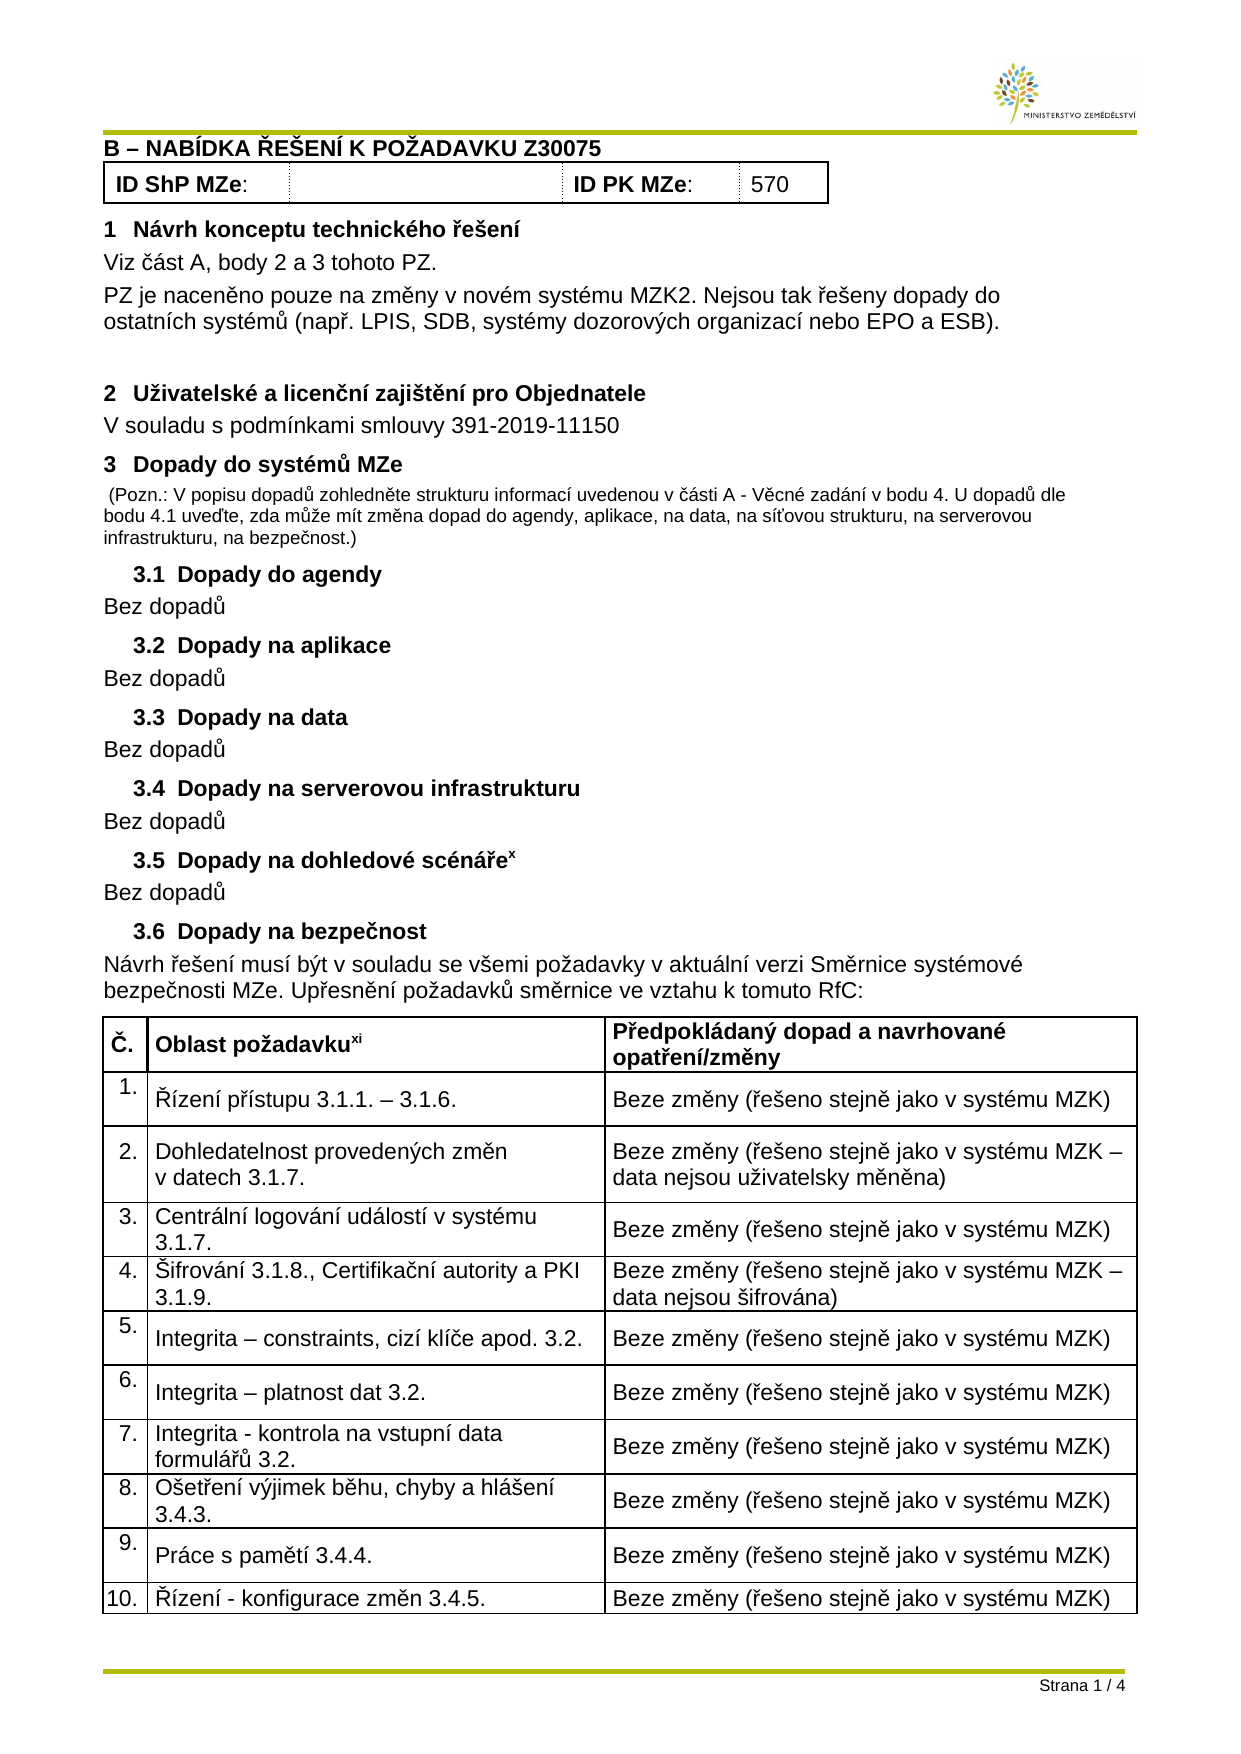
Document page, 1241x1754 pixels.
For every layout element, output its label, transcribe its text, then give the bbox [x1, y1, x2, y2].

subtitle Dopady do systémů MZe [103, 451, 1092, 477]
table_header Předpokládaný dopad a navrhované opatření/změny [606, 1018, 1136, 1071]
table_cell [606, 1583, 1136, 1613]
subtitle Dopady na bezpečnost [133, 918, 1092, 944]
table_cell Beze změny (řešeno stejně jako v systému MZK) [606, 1420, 1136, 1473]
table_header Č. [104, 1018, 146, 1071]
table_cell Integrita – platnost dat 3.2. [148, 1366, 604, 1418]
table_cell Řízení přístupu 3.1.1. – 3.1.6. [148, 1073, 604, 1125]
table_cell [104, 1420, 147, 1473]
text B – nabídkA řešení k požadavku Z30075 [103, 135, 1092, 161]
text Viz část A, body 2 a 3 tohoto PZ. [103, 249, 1092, 275]
table_header ID PK MZe: [562, 163, 739, 202]
table_cell [104, 1073, 147, 1125]
subtitle Dopady na data [133, 704, 1092, 730]
text Bez dopadů [103, 808, 1092, 834]
table_cell [104, 1203, 147, 1256]
table_cell Beze změny (řešeno stejně jako v systému MZK) [606, 1073, 1136, 1125]
text Bez dopadů [103, 593, 1092, 620]
table_cell Dohledatelnost provedených změn v datech 3.1.7. [148, 1127, 604, 1201]
subtitle Dopady na dohledové scénáře [133, 847, 1092, 873]
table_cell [148, 1583, 604, 1613]
subtitle Dopady na aplikace [133, 632, 1092, 658]
table_cell Beze změny (řešeno stejně jako v systému MZK – data nejsou uživatelsky měněna) [606, 1127, 1136, 1201]
text (Pozn.: V popisu dopadů zohledněte strukturu informací uvedenou v části A - Věcné zadání v bodu 4. U dopadů dle bodu 4.1 uveďte, zda může mít změna dopad do agendy, aplikace, na data, na síťovou strukturu, na serverovou infrastrukturu, na bezpečnost.) [103, 483, 1092, 548]
table_cell Beze změny (řešeno stejně jako v systému MZK) [606, 1366, 1136, 1418]
table_header Oblast požadavku [149, 1018, 604, 1071]
table_cell Integrita - kontrola na vstupní data formulářů 3.2. [148, 1420, 604, 1473]
text Bez dopadů [103, 665, 1092, 691]
table_cell [104, 1366, 147, 1418]
text Bez dopadů [103, 879, 1092, 906]
table_cell [104, 1312, 147, 1364]
subtitle Dopady do agendy [133, 561, 1092, 587]
table_cell [104, 1257, 147, 1310]
text Návrh řešení musí být v souladu se všemi požadavky v aktuální verzi Směrnice systémové bezpečnosti MZe. Upřesnění požadavků směrnice ve vztahu k tomuto RfC: [103, 951, 1092, 1003]
table_cell [104, 1529, 147, 1581]
table_header ID ShP MZe: [105, 163, 289, 202]
subtitle Dopady na serverovou infrastrukturu [133, 775, 1092, 801]
table_cell Beze změny (řešeno stejně jako v systému MZK) [606, 1203, 1136, 1256]
subtitle Uživatelské a licenční zajištění pro Objednatele [103, 379, 1092, 406]
picture [991, 59, 1138, 128]
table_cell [606, 1475, 1136, 1527]
table_header 570 [739, 163, 827, 202]
table_cell Beze změny (řešeno stejně jako v systému MZK – data nejsou šifrována) [606, 1257, 1136, 1310]
text PZ je naceněno pouze na změny v novém systému MZK2. Nejsou tak řešeny dopady do ostatních systémů (např. LPIS, SDB, systémy dozorových organizací nebo EPO a ESB). [103, 282, 1092, 334]
table_cell Práce s pamětí 3.4.4. [148, 1529, 604, 1581]
subtitle Návrh konceptu technického řešení [103, 216, 1092, 243]
table_cell Integrita – constraints, cizí klíče apod. 3.2. [148, 1312, 604, 1364]
table_cell Beze změny (řešeno stejně jako v systému MZK) [606, 1312, 1136, 1364]
table_cell [104, 1583, 147, 1613]
text V souladu s podmínkami smlouvy 391-2019-11150 [103, 412, 1092, 438]
table_header [290, 163, 562, 202]
table_cell Šifrování 3.1.8., Certifikační autority a PKI 3.1.9. [148, 1257, 604, 1310]
table_cell Ošetření výjimek běhu, chyby a hlášení 3.4.3. [148, 1475, 604, 1527]
text Bez dopadů [103, 736, 1092, 763]
table_cell [104, 1127, 147, 1201]
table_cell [606, 1529, 1136, 1581]
table_cell [104, 1475, 147, 1527]
table_cell Centrální logování událostí v systému 3.1.7. [148, 1203, 604, 1256]
